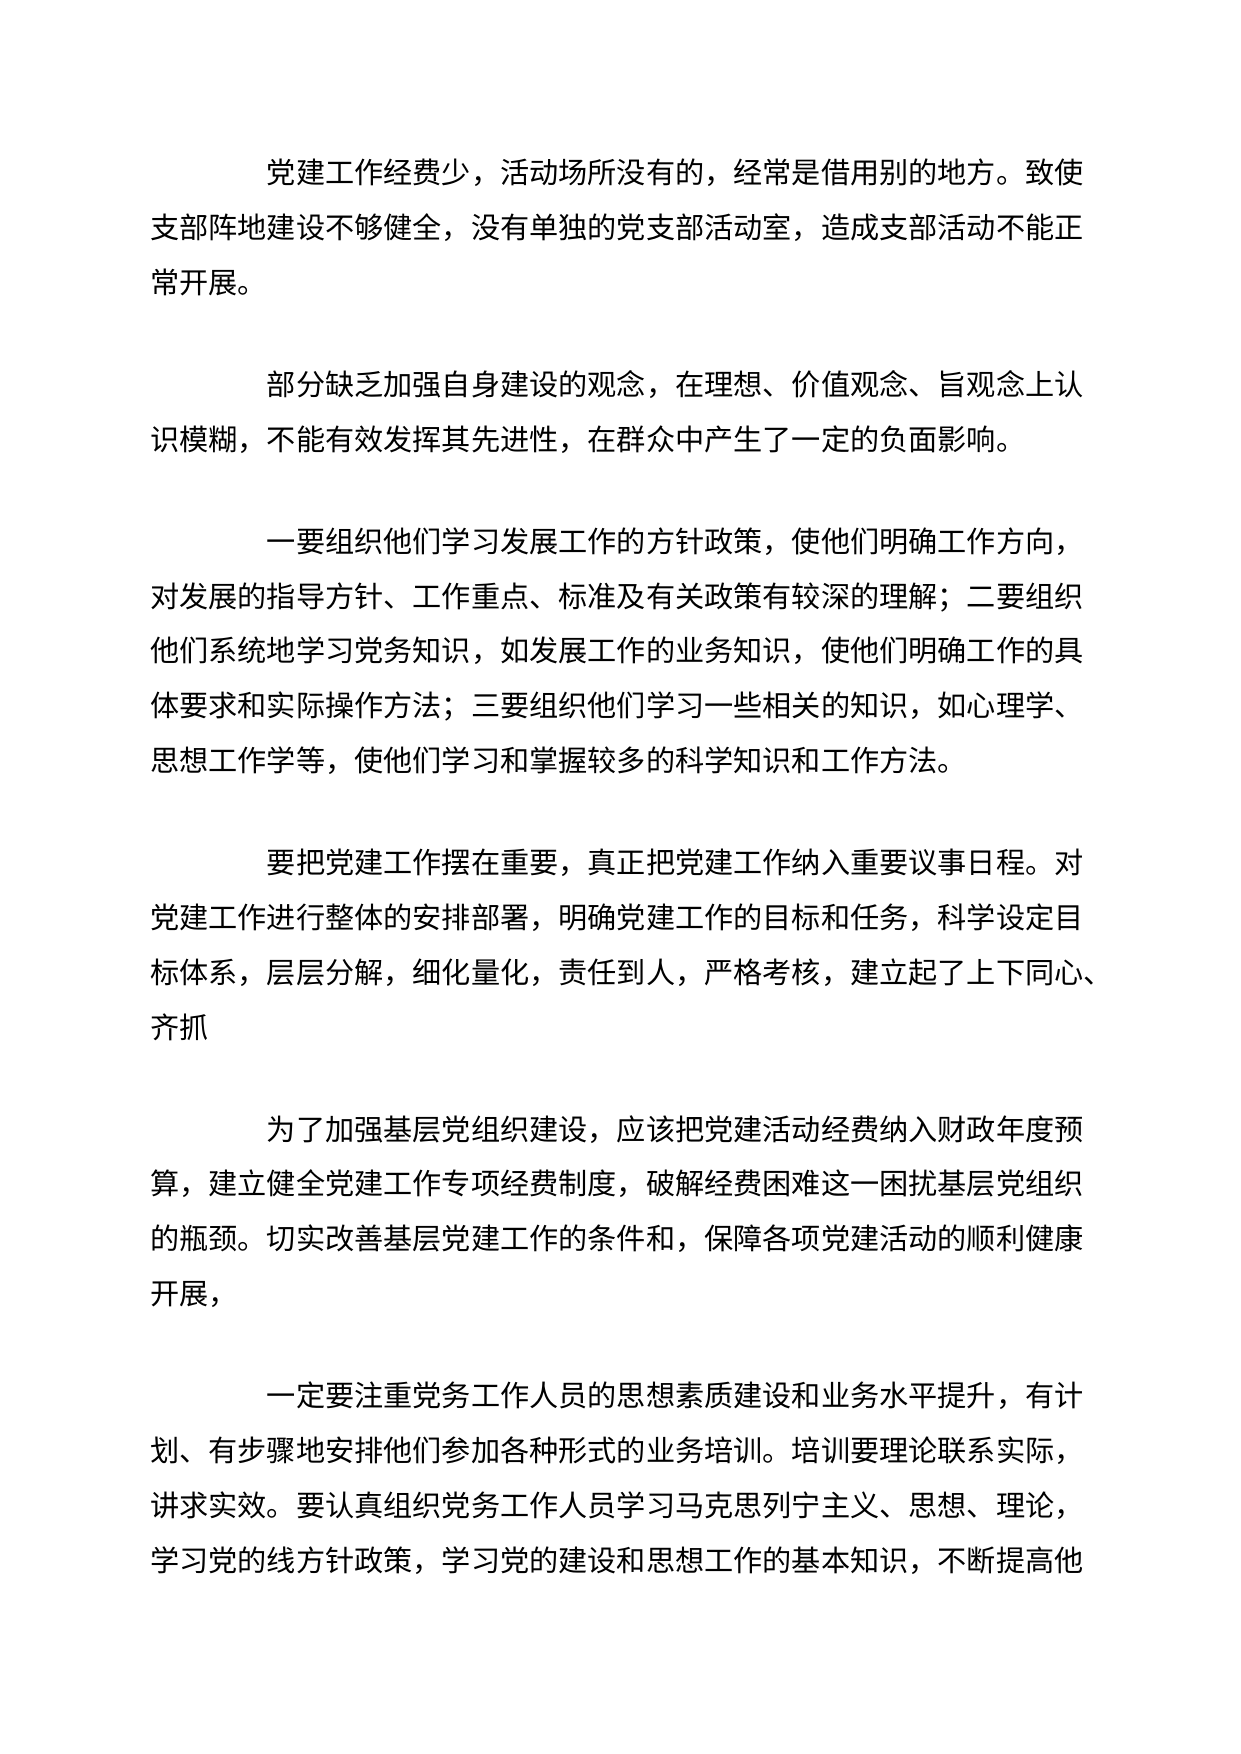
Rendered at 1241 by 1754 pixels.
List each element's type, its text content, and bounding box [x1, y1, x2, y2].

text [150, 1372, 1090, 1579]
text 要把党建工作摆在重要，真正把党建工作纳入重要议事日程。对党建工作进行整体的安排部署，明确党建工作的目标和任务，科学设定目标体系，层层分解，细化量化，责任到人，严格考核，建立起了上下同心、齐抓 [150, 839, 1090, 1047]
text 党建工作经费少，活动场所没有的，经常是借用别的地方。致使支部阵地建设不够健全，没有单独的党支部活动室，造成支部活动不能正常开展。 [150, 150, 1090, 302]
text 为了加强基层党组织建设，应该把党建活动经费纳入财政年度预算，建立健全党建工作专项经费制度，破解经费困难这一困扰基层党组织的瓶颈。切实改善基层党建工作的条件和，保障各项党建活动的顺利健康开展， [150, 1106, 1090, 1313]
text 部分缺乏加强自身建设的观念，在理想、价值观念、旨观念上认识模糊，不能有效发挥其先进性，在群众中产生了一定的负面影响。 [150, 362, 1090, 459]
text 一要组织他们学习发展工作的方针政策，使他们明确工作方向，对发展的指导方针、工作重点、标准及有关政策有较深的理解；二要组织他们系统地学习党务知识，如发展工作的业务知识，使他们明确工作的具体要求和实际操作方法；三要组织他们学习一些相关的知识，如心理学、思想工作学等，使他们学习和掌握较多的科学知识和工作方法。 [150, 518, 1090, 780]
